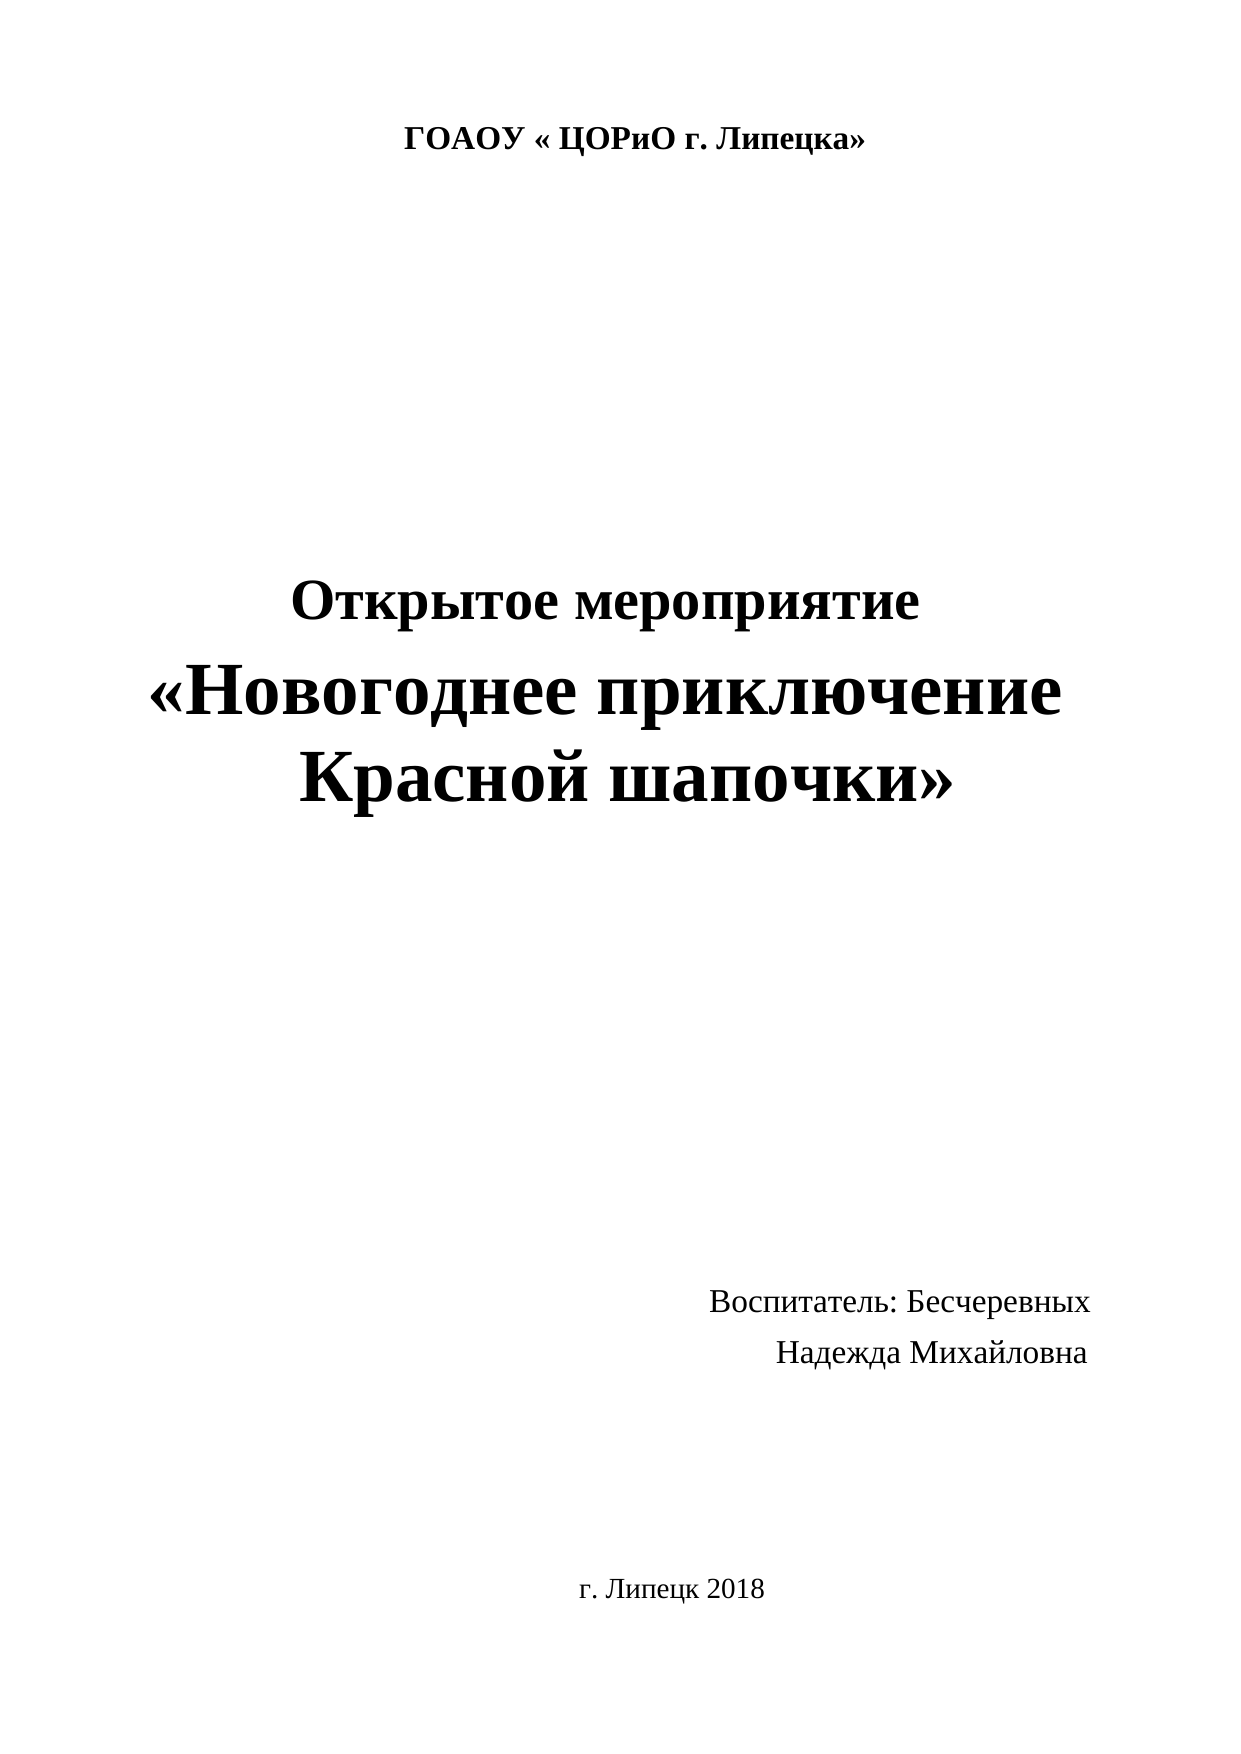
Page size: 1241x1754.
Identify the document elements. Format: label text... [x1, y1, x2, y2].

text Надежда Михайловна [709, 1332, 1152, 1370]
text Воспитатель: Бесчеревных [635, 1281, 1152, 1319]
text ГОАОУ « ЦОРиО г. Липецка» [118, 118, 1152, 156]
text г. Липецк 2018 [192, 1571, 1152, 1605]
text Открытое мероприятие [59, 565, 1152, 632]
text «Новогоднее приключение Красной шапочки» [59, 644, 1152, 817]
